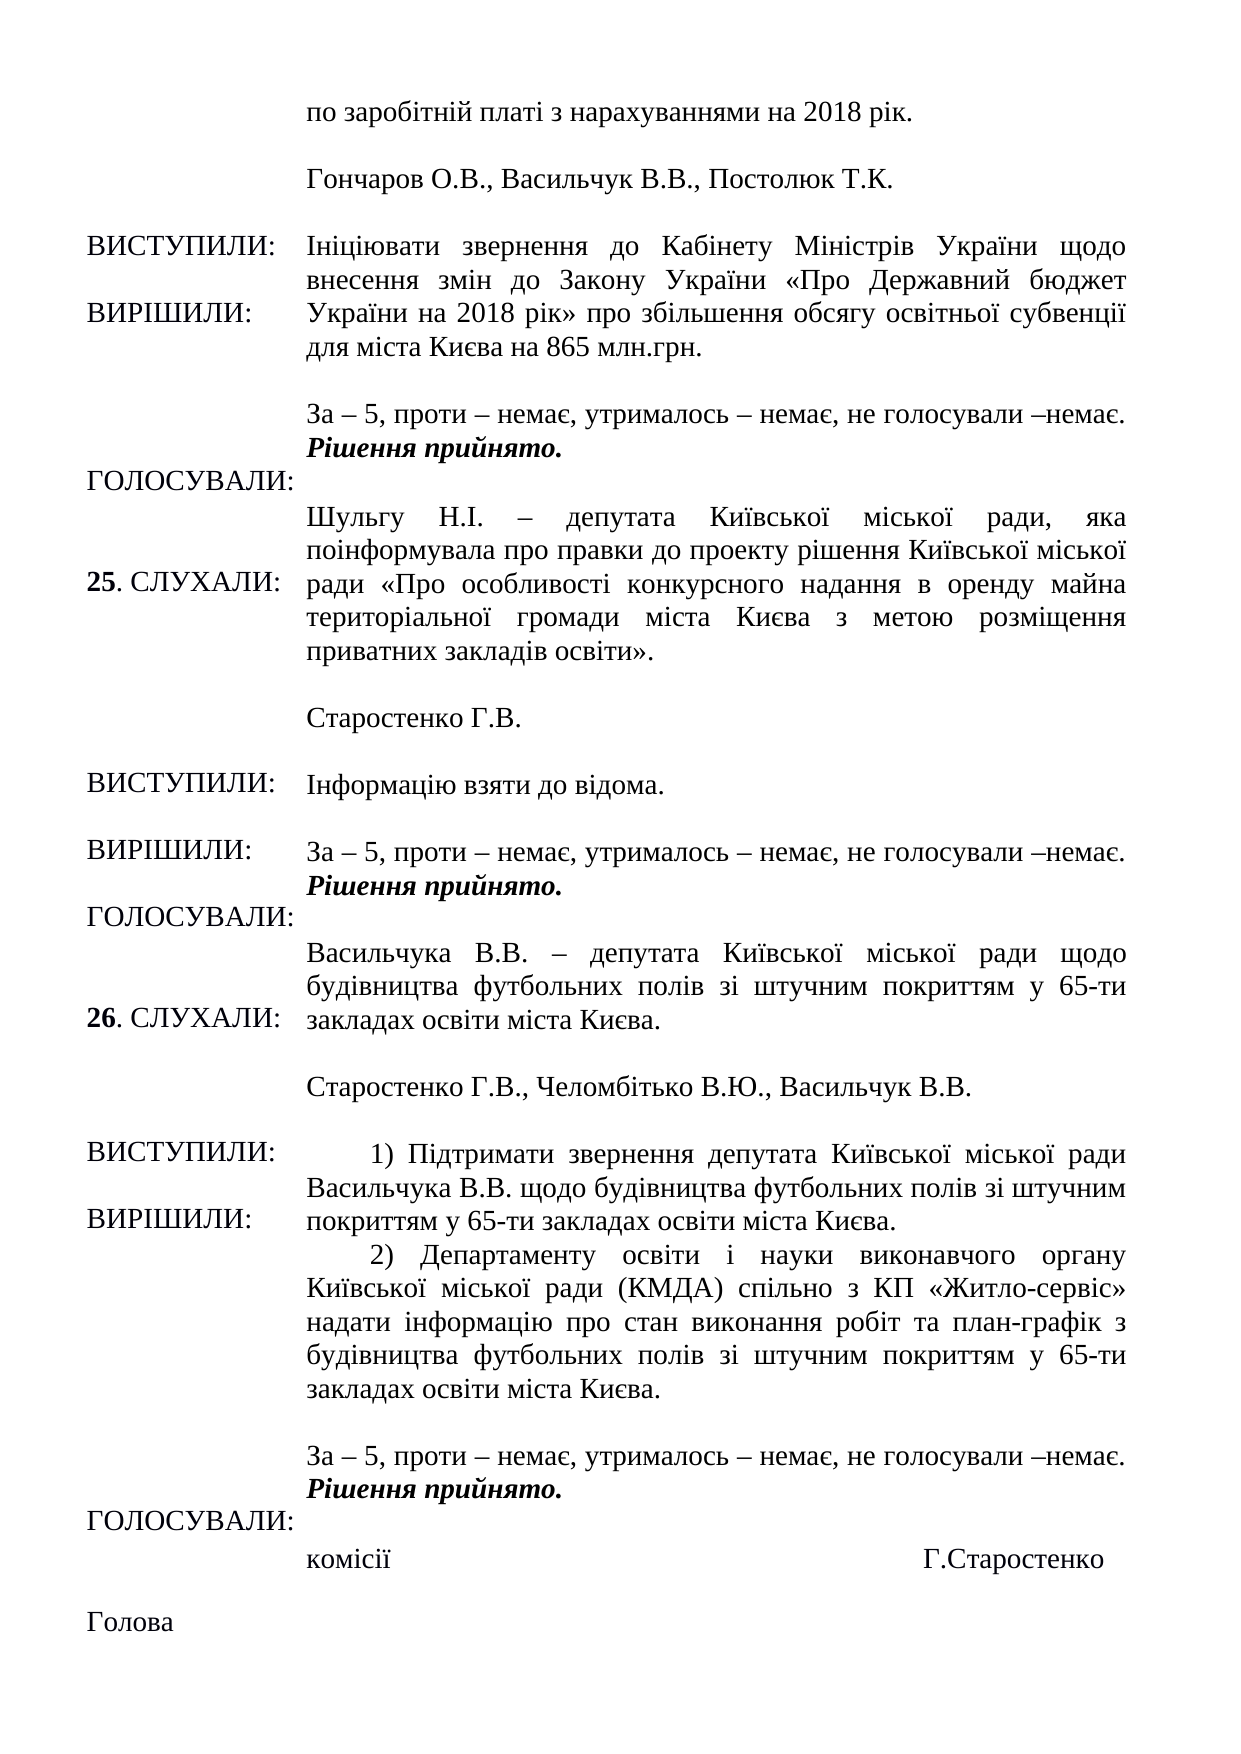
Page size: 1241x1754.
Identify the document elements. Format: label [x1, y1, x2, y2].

table_header [81, 89, 301, 1681]
table_header [301, 89, 1133, 1681]
